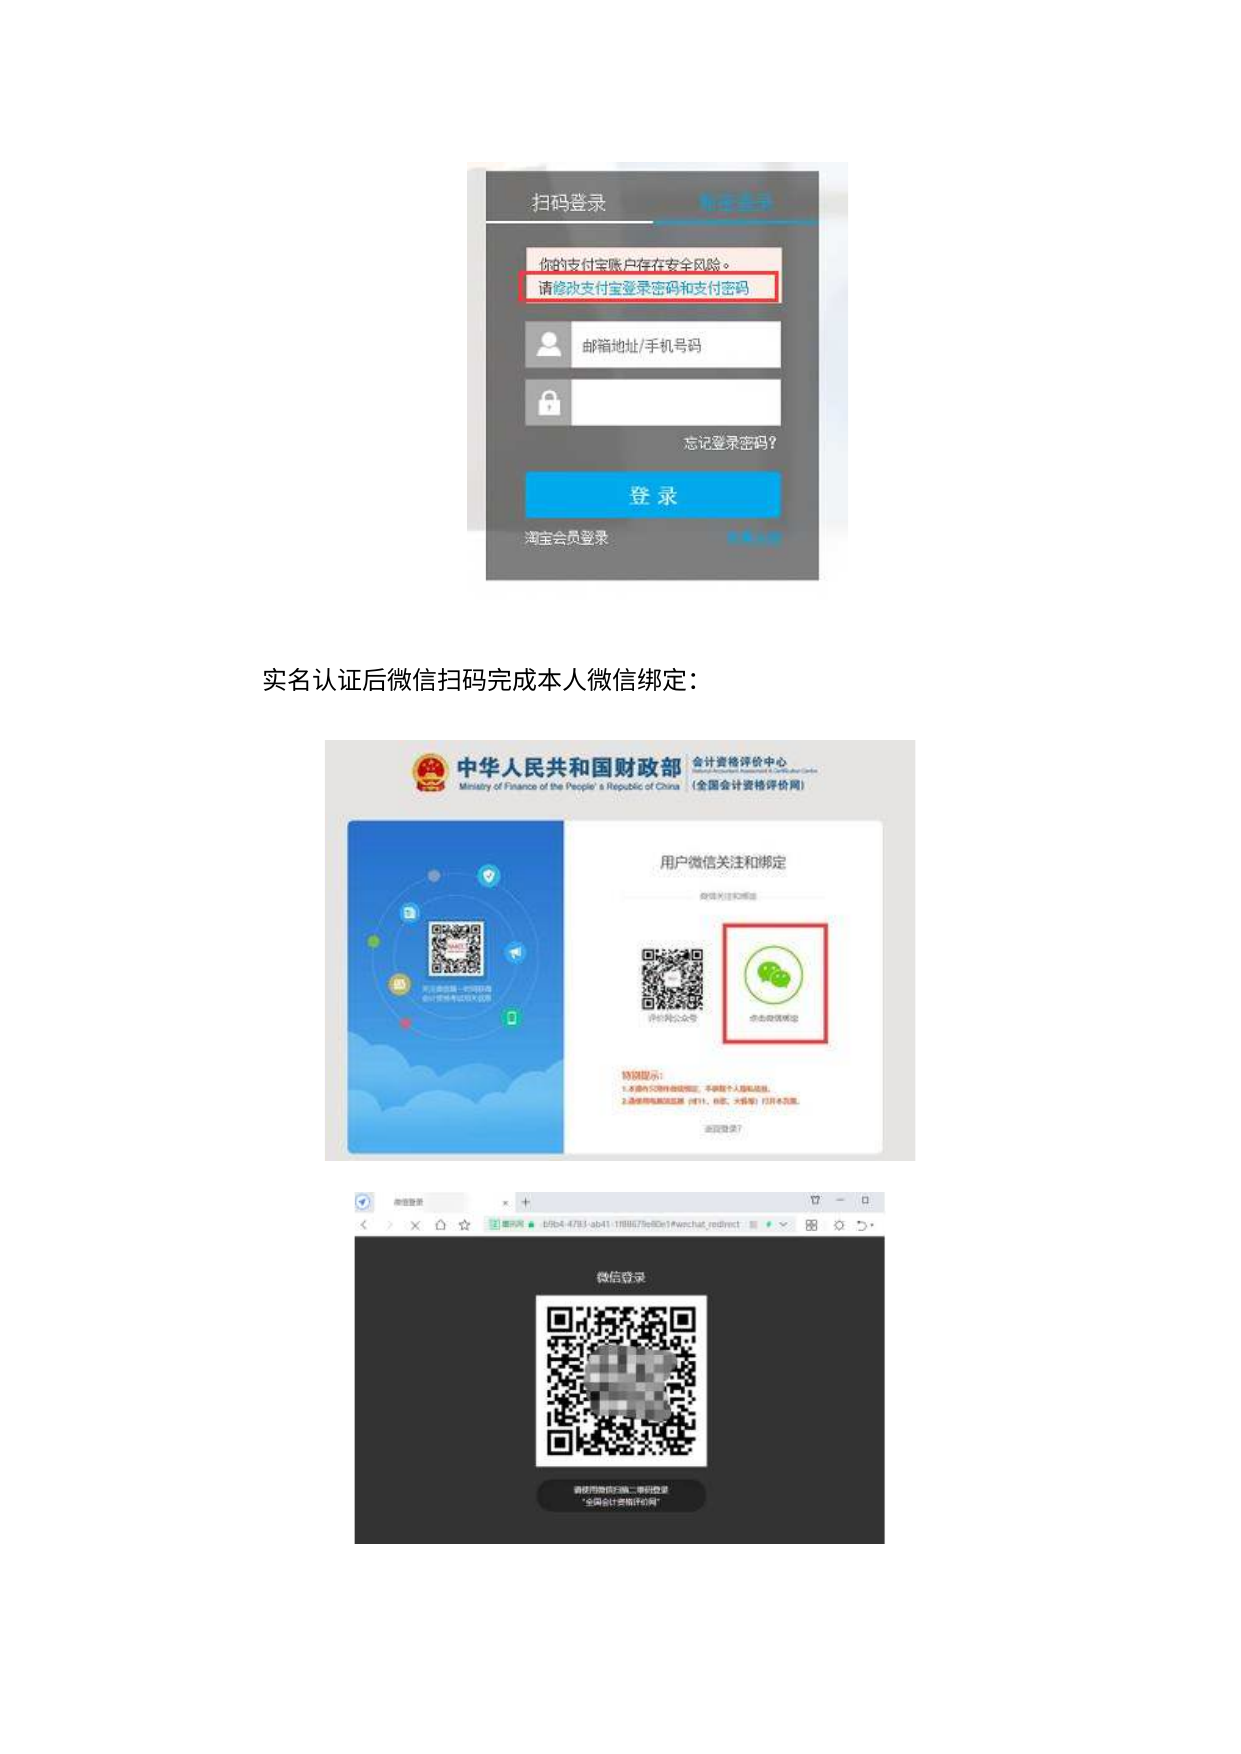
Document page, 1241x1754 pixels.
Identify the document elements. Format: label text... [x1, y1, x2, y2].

picture [354, 1192, 886, 1544]
text 实名认证后微信扫码完成本人微信绑定： [187, 646, 1053, 711]
picture [467, 162, 849, 600]
picture [324, 740, 916, 1161]
